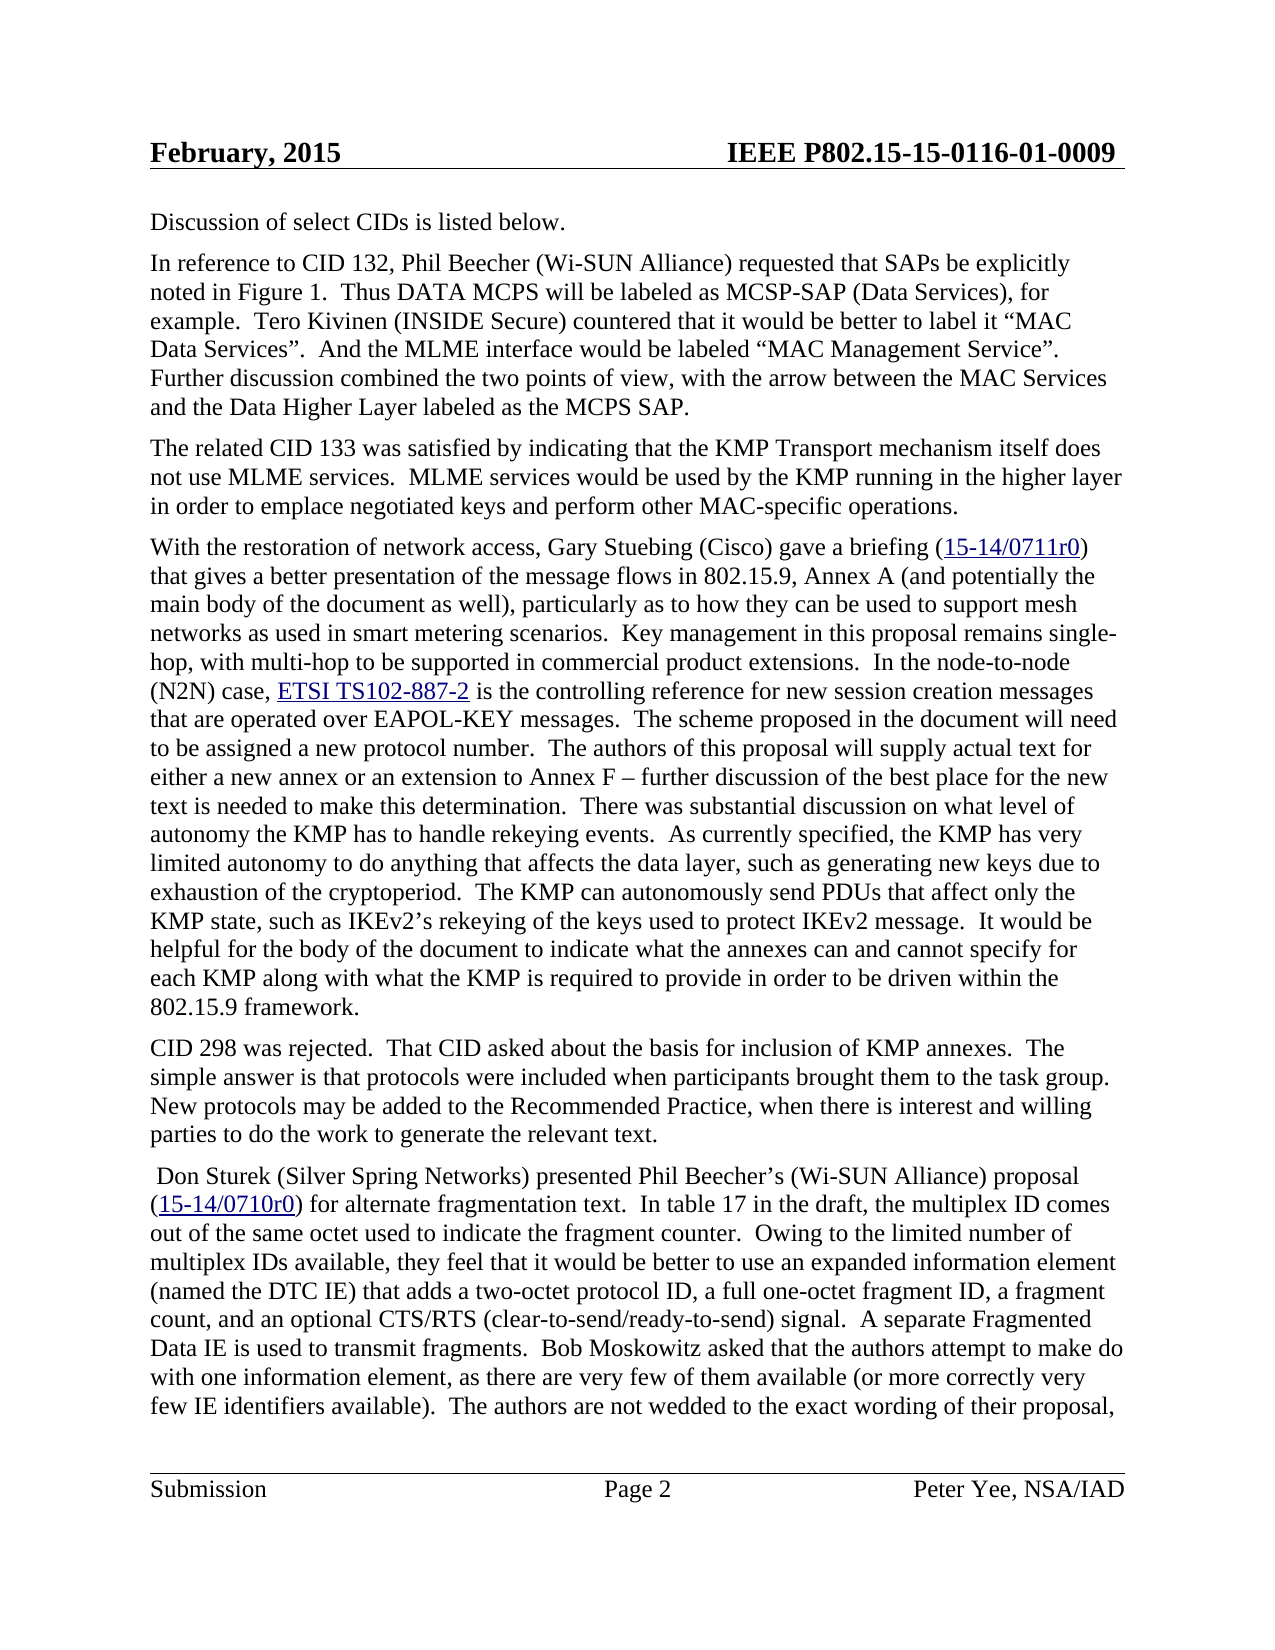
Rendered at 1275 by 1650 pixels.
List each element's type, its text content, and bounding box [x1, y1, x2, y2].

text CID 298 was rejected. That CID asked about the basis for inclusion of KMP annexes. The simple answer is that protocols were included when participants brought them to the task group. New protocols may be added to the Recommended Practice, when there is interest and willing parties to do the work to generate the relevant text. [150, 1033, 1125, 1148]
text The related CID 133 was satisfied by indicating that the KMP Transport mechanism itself does not use MLME services. MLME services would be used by the KMP running in the higher layer in order to emplace negotiated keys and perform other MAC-specific operations. [150, 433, 1125, 519]
text With the restoration of network access, Gary Stuebing (Cisco) gave a briefing (15-14/0711r0) that gives a better presentation of the message flows in 802.15.9, Annex A (and potentially the main body of the document as well), particularly as to how they can be used to support mesh networks as used in smart metering scenarios. Key management in this proposal remains single-hop, with multi-hop to be supported in commercial product extensions. In the node-to-node (N2N) case, ETSI TS102-887-2 is the controlling reference for new session creation messages that are operated over EAPOL-KEY messages. The scheme proposed in the document will need to be assigned a new protocol number. The authors of this proposal will supply actual text for either a new annex or an extension to Annex F – further discussion of the best place for the new text is needed to make this determination. There was substantial discussion on what level of autonomy the KMP has to handle rekeying events. As currently specified, the KMP has very limited autonomy to do anything that affects the data layer, such as generating new keys due to exhaustion of the cryptoperiod. The KMP can autonomously send PDUs that affect only the KMP state, such as IKEv2’s rekeying of the keys used to protect IKEv2 message. It would be helpful for the body of the document to indicate what the annexes can and cannot specify for each KMP along with what the KMP is required to provide in order to be driven within the 802.15.9 framework. [150, 532, 1125, 1021]
text Discussion of select CIDs is listed below. [150, 207, 1125, 236]
text In reference to CID 132, Phil Beecher (Wi-SUN Alliance) requested that SAPs be explicitly noted in Figure 1. Thus DATA MCPS will be labeled as MCSP-SAP (Data Services), for example. Tero Kivinen (INSIDE Secure) countered that it would be better to label it “MAC Data Services”. And the MLME interface would be labeled “MAC Management Service”. Further discussion combined the two points of view, with the arrow between the MAC Services and the Data Higher Layer labeled as the MCPS SAP. [150, 248, 1125, 421]
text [150, 1161, 1125, 1419]
